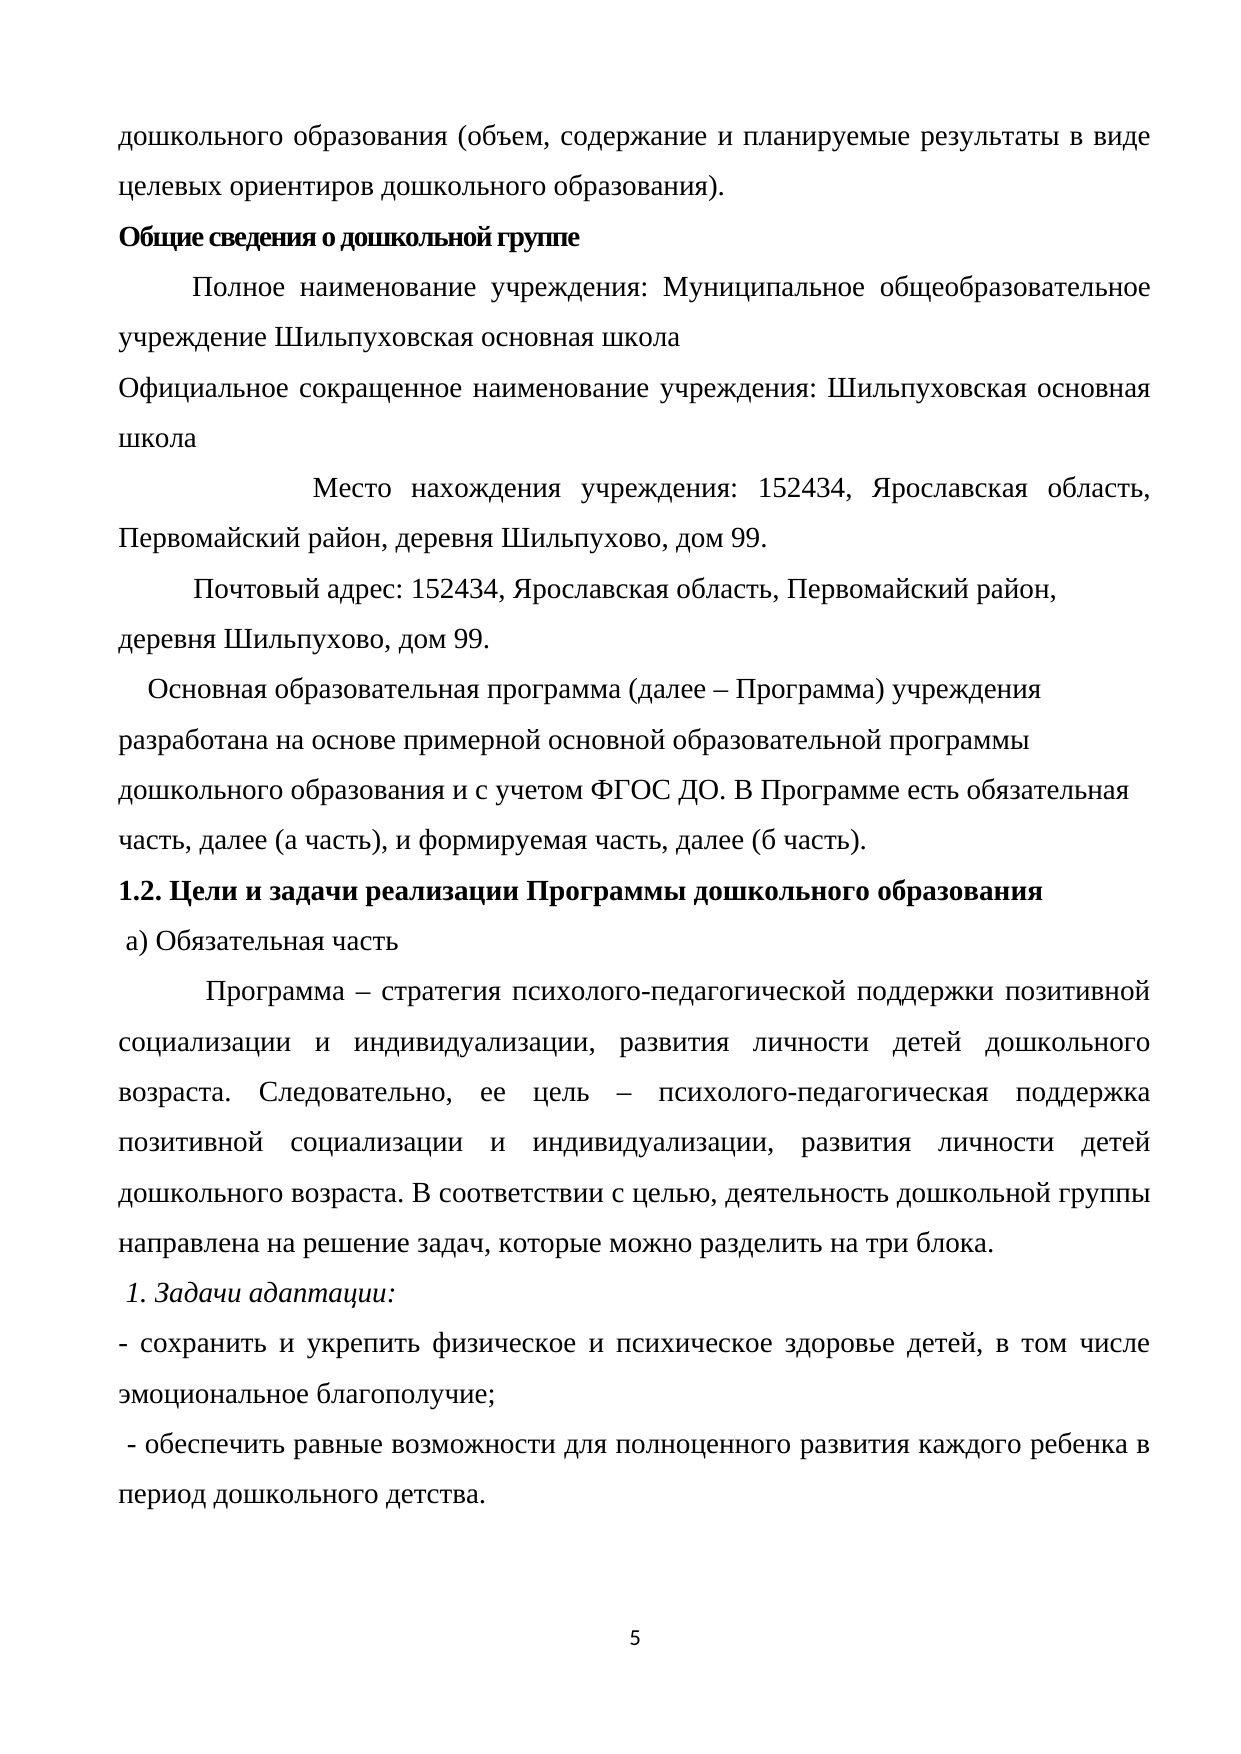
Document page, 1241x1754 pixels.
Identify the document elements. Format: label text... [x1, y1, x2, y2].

text Официальное сокращенное наименование учреждения: Шильпуховская основная школа [118, 370, 1152, 453]
text а) Обязательная часть [118, 923, 1152, 957]
text Место нахождения учреждения: 152434, Ярославская область, Первомайский район, деревня Шильпухово, дом 99. [118, 470, 1152, 554]
text - обеспечить равные возможности для полноценного развития каждого ребенка в период дошкольного детства. [118, 1426, 1152, 1510]
text - сохранить и укрепить физическое и психическое здоровье детей, в том числе эмоциональное благополучие; [118, 1326, 1152, 1409]
text 1. Задачи адаптации: [118, 1275, 1152, 1309]
text Программа – стратегия психолого-педагогической поддержки позитивной социализации и индивидуализации, развития личности детей дошкольного возраста. Следовательно, ее цель – психолого-педагогическая поддержка позитивной социализации и индивидуализации, развития личности детей дошкольного возраста. В соответствии с целью, деятельность дошкольной группы направлена на решение задач, которые можно разделить на три блока. [118, 973, 1152, 1258]
text Общие сведения о дошкольной группе [118, 219, 1152, 252]
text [118, 118, 1152, 202]
text Основная образовательная программа (далее – Программа) учреждения разработана на основе примерной основной образовательной программы дошкольного образования и с учетом ФГОС ДО. В Программе есть обязательная часть, далее (а часть), и формируемая часть, далее (б часть). [118, 672, 1152, 856]
text 1.2. Цели и задачи реализации Программы дошкольного образования [118, 873, 1152, 906]
text Почтовый адрес: 152434, Ярославская область, Первомайский район, деревня Шильпухово, дом 99. [118, 571, 1152, 655]
text Полное наименование учреждения: Муниципальное общеобразовательное учреждение Шильпуховская основная школа [118, 269, 1152, 353]
